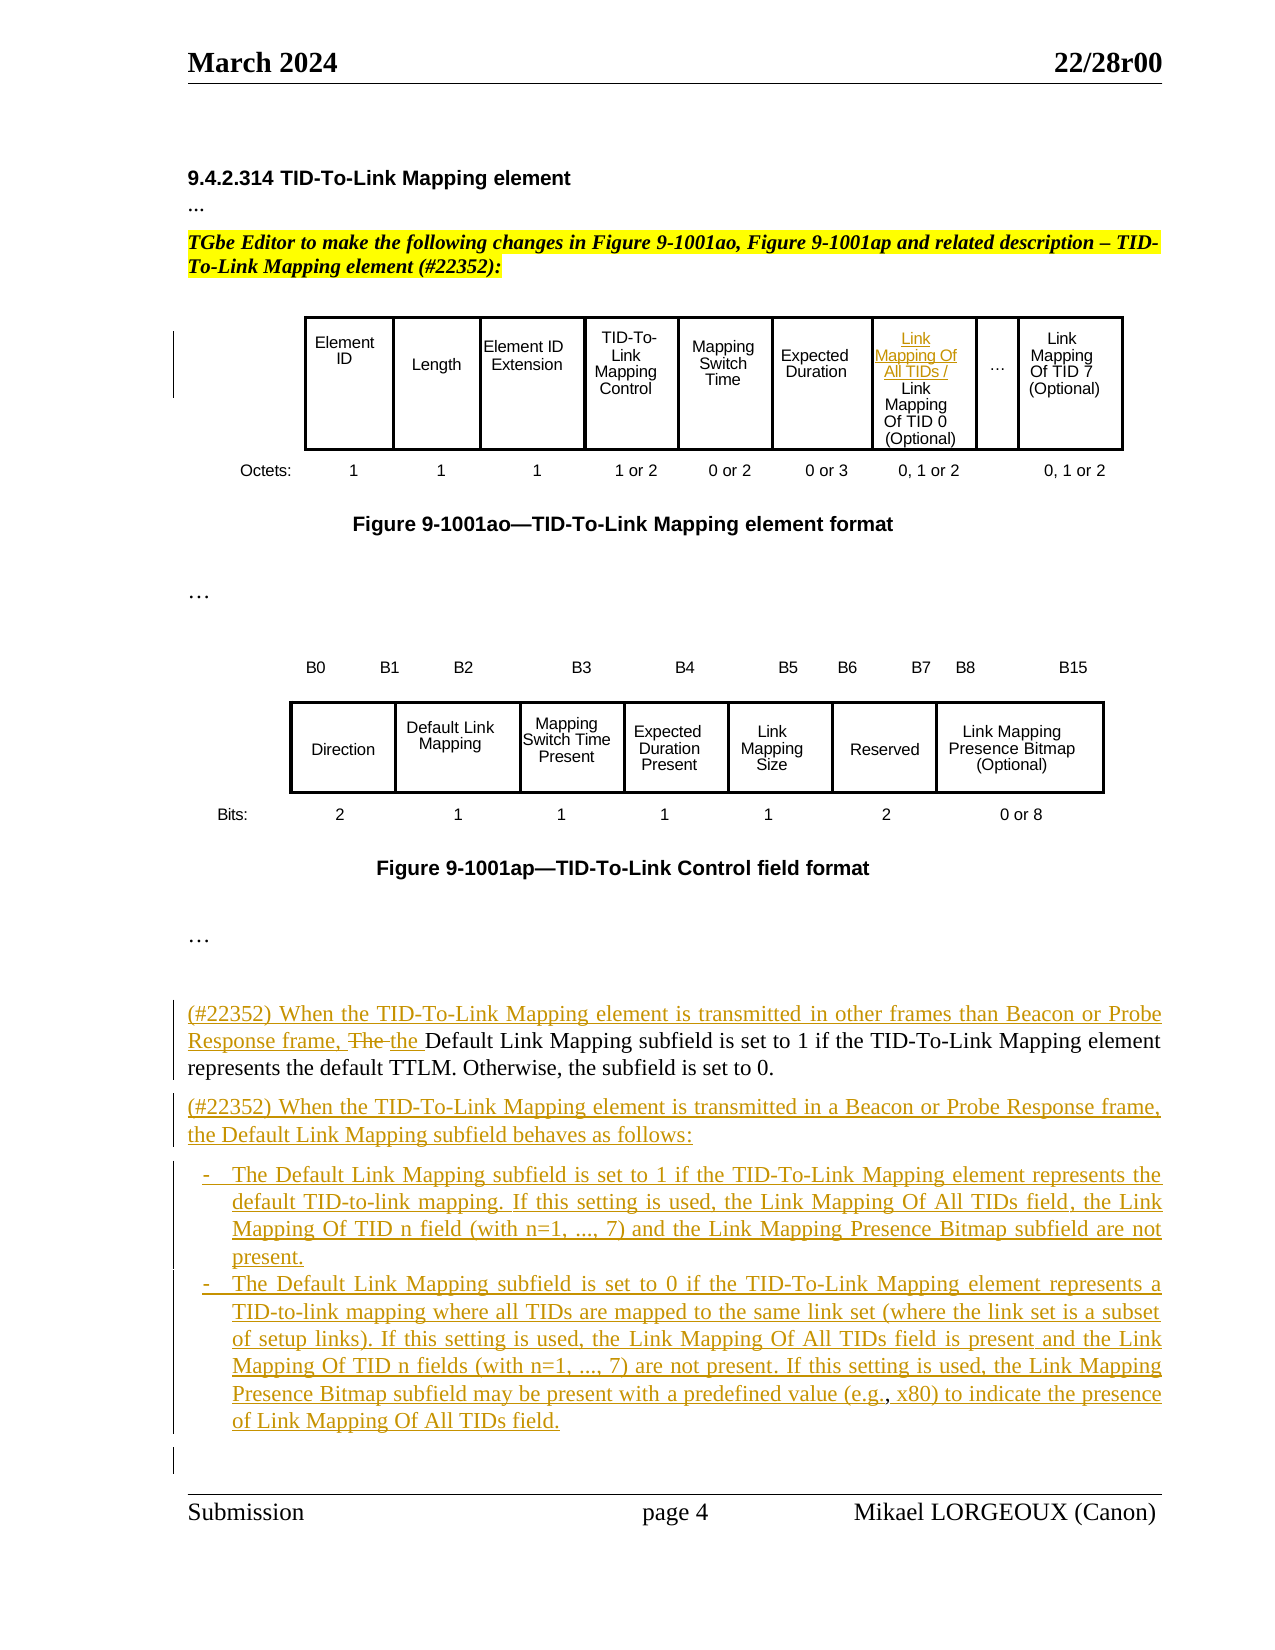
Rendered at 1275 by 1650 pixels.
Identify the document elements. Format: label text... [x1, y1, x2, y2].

table_header Link Mapping Size [730, 704, 831, 791]
table_header Link Mapping Presence Bitmap (Optional) [938, 704, 1102, 791]
table_header TID-To- Link Mapping Control [587, 319, 677, 448]
table_header Reserved [834, 704, 935, 791]
text Default Link Mapping subfield is set to 1 if the TID-To-Link Mapping element represents the default TTLM. Otherwise, the subfield is set to 0. [187, 999, 1162, 1023]
table_header … [978, 319, 1017, 448]
table_header Expected Duration [774, 319, 871, 448]
text Octets: 1 1 1 1 or 2 0 or 2 0 or 3 0, 1 or 2 0, 1 or 2 [187, 461, 1159, 480]
list TID-To-Link Mapping element [187, 166, 1162, 190]
text Figure 9-1001ap—TID-To-Link Control field format [187, 856, 1058, 879]
table_header Element ID Extension [482, 319, 583, 448]
text … [187, 921, 1162, 947]
text Bits: 2 1 1 1 1 2 0 or 8 [217, 805, 1162, 824]
table_header Element ID [307, 319, 392, 448]
list , [202, 1295, 1162, 1434]
list , [202, 1270, 1162, 1293]
table_header Expected Duration Present [626, 704, 727, 791]
table_header Length [395, 319, 479, 448]
text Default Link Mapping subfield is set to 1 if the TID-To-Link Mapping element represents the default TTLM. Otherwise, the subfield is set to 0. [187, 1024, 1162, 1080]
text … [187, 578, 1162, 604]
text TGbe Editor to make the following changes in Figure 9-1001ao, Figure 9-1001ap and related description – TID-To-Link Mapping element (#22352): [502, 230, 1162, 278]
table_header Mapping Switch Time Present [522, 704, 623, 791]
text B0 B1 B2 B3 B4 B5 B6 B7 B8 B15 [187, 658, 1162, 677]
table_header Link Mapping Of TID 7 (Optional) [1020, 319, 1121, 448]
table_header Direction [293, 704, 394, 791]
text ... [187, 190, 1162, 217]
table_header Default Link Mapping [397, 704, 519, 791]
table_header Link Mapping Of TID 0 (Optional) [874, 319, 975, 448]
text Figure 9-1001ao—TID-To-Link Mapping element format [187, 512, 1058, 536]
table_header Mapping Switch Time [680, 319, 771, 448]
